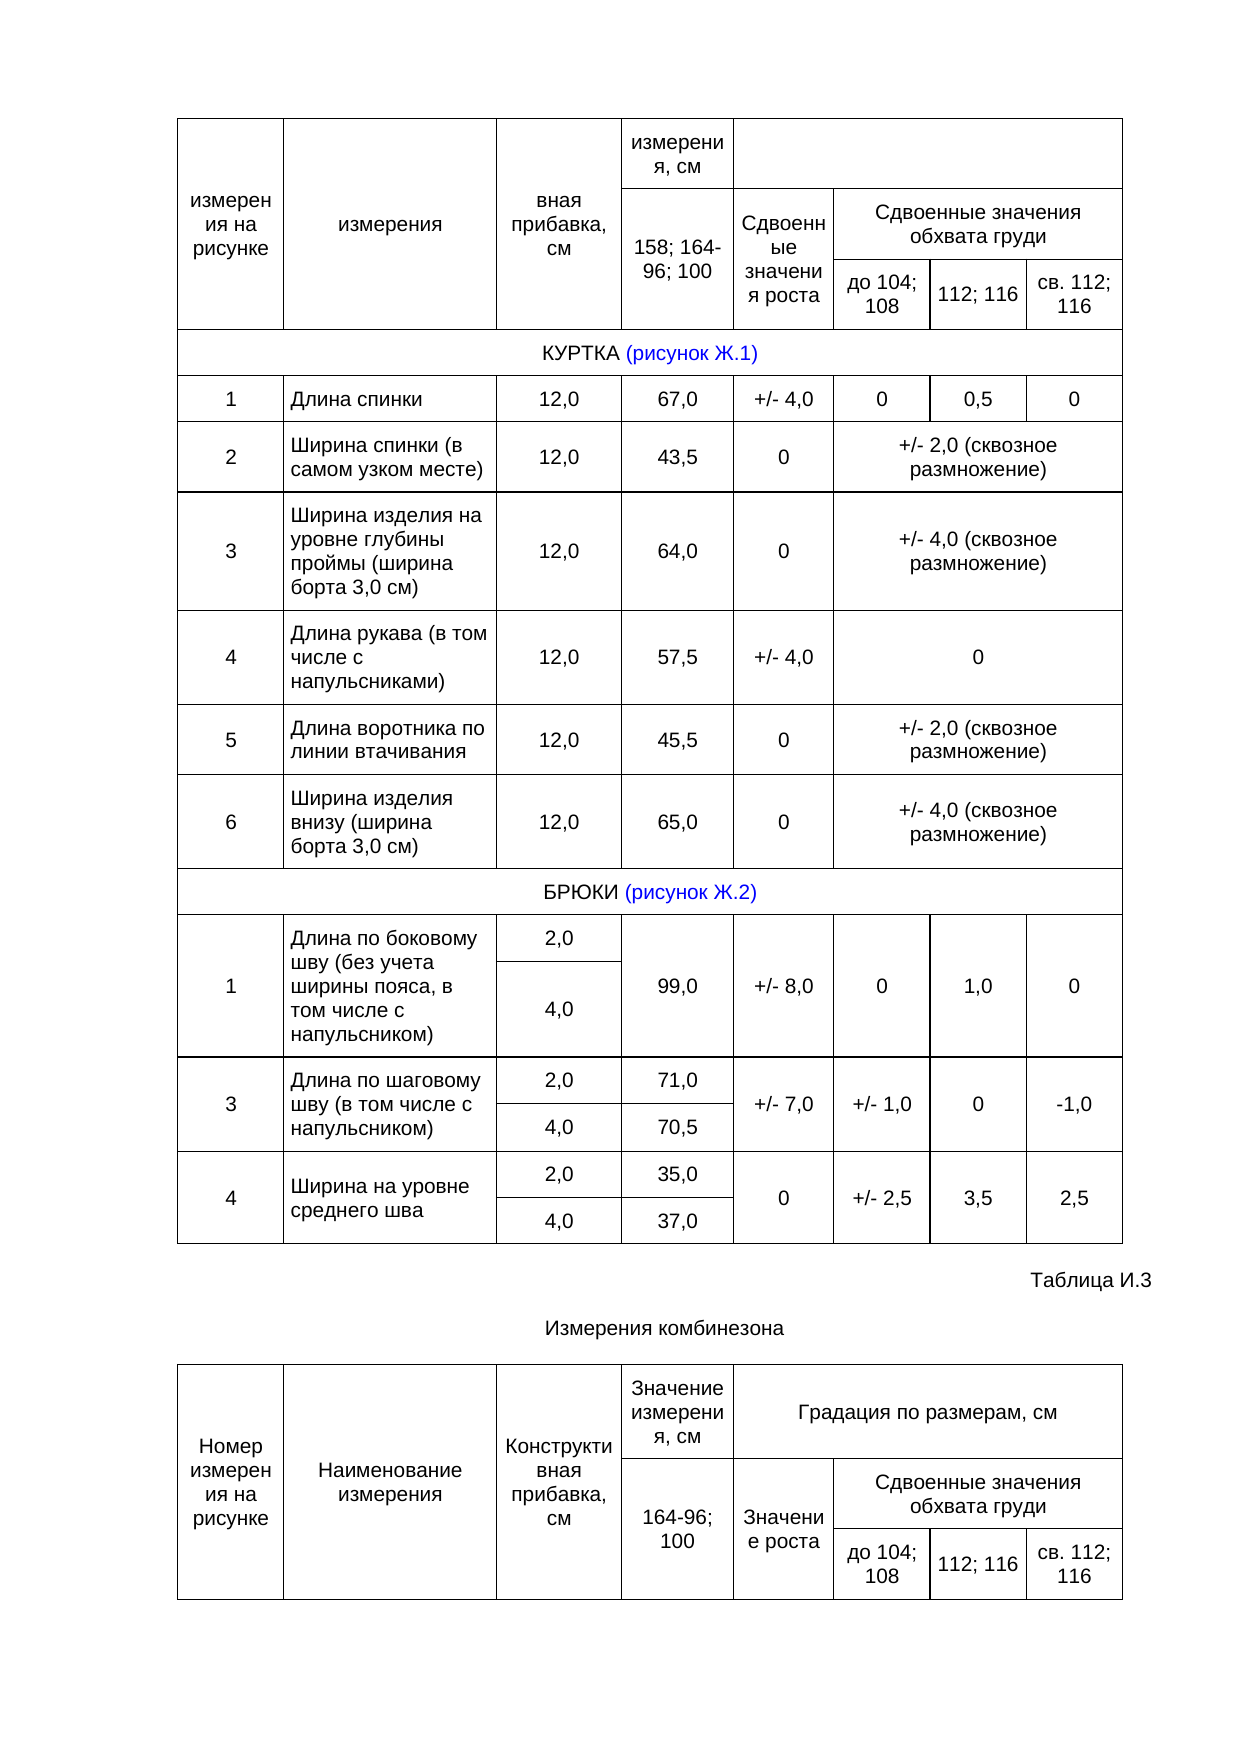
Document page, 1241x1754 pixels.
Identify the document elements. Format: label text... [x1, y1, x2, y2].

table_cell 1 [178, 376, 283, 421]
table_cell 2,0 [497, 915, 621, 961]
table_cell 12,0 [497, 493, 621, 609]
table_cell 3,5 [931, 1152, 1026, 1243]
table_cell +/- 1,0 [834, 1058, 929, 1151]
table_cell 112; 116 [931, 260, 1026, 329]
table_cell Сдвоенные значения роста [734, 189, 833, 329]
table_cell 71,0 [622, 1058, 733, 1103]
table_cell 64,0 [622, 493, 733, 609]
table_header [284, 119, 496, 329]
table_cell 2 [178, 422, 283, 491]
table_cell 0 [834, 915, 929, 1056]
table_cell 4,0 [497, 962, 621, 1056]
table_cell 2,5 [1027, 1152, 1122, 1243]
table_cell 12,0 [497, 705, 621, 774]
table_cell 3 [178, 493, 283, 609]
table_cell 4,0 [497, 1104, 621, 1151]
table_cell 43,5 [622, 422, 733, 491]
table_cell 0 [834, 611, 1122, 704]
table_cell Сдвоенные значения обхвата груди [834, 1459, 1122, 1528]
table_header Конструктивная прибавка, см [497, 1365, 621, 1598]
table_cell Ширина спинки (в самом узком месте) [284, 422, 496, 491]
table_cell до 104; 108 [834, 260, 929, 329]
table_cell 5 [178, 705, 283, 774]
table_cell 0 [734, 705, 833, 774]
table_cell 4,0 [497, 1198, 621, 1243]
table_cell 4 [178, 611, 283, 704]
table_cell +/- 2,0 (сквозное размножение) [834, 422, 1122, 491]
table_cell +/- 4,0 [734, 376, 833, 421]
table_cell +/- 2,5 [834, 1152, 929, 1243]
table_cell 0 [734, 493, 833, 609]
table_cell БРЮКИ (рисунок Ж.2) [178, 869, 1122, 914]
table_cell 67,0 [622, 376, 733, 421]
table_cell 12,0 [497, 775, 621, 868]
table_cell 0,5 [931, 376, 1026, 421]
table_cell +/- 7,0 [734, 1058, 833, 1151]
table_cell 6 [178, 775, 283, 868]
table_cell Длина воротника по линии втачивания [284, 705, 496, 774]
table_cell 112; 116 [931, 1529, 1026, 1598]
table_header Номер измерения на рисунке [178, 1365, 283, 1598]
table_cell Длина спинки [284, 376, 496, 421]
table_cell св. 112; 116 [1027, 1529, 1122, 1598]
table_cell Длина рукава (в том числе с напульсниками) [284, 611, 496, 704]
table_cell -1,0 [1027, 1058, 1122, 1151]
table_cell 1,0 [931, 915, 1026, 1056]
table_cell 70,5 [622, 1104, 733, 1151]
table_cell 3 [178, 1058, 283, 1151]
table_cell 45,5 [622, 705, 733, 774]
text Измерения комбинезона [177, 1316, 1152, 1340]
table_cell 12,0 [497, 376, 621, 421]
table_cell +/- 4,0 (сквозное размножение) [834, 775, 1122, 868]
table_cell 1 [178, 915, 283, 1056]
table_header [178, 119, 283, 329]
table_cell 158; 164-96; 100 [622, 189, 733, 329]
table_cell Ширина изделия на уровне глубины проймы (ширина борта 3,0 см) [284, 493, 496, 609]
table_cell 0 [734, 1152, 833, 1243]
table_cell 12,0 [497, 611, 621, 704]
table_cell 99,0 [622, 915, 733, 1056]
table_cell св. 112; 116 [1027, 260, 1122, 329]
table_cell 35,0 [622, 1152, 733, 1197]
table_cell 0 [931, 1058, 1026, 1151]
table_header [734, 119, 1122, 188]
table_cell до 104; 108 [834, 1529, 929, 1598]
table_cell Длина по шаговому шву (в том числе с напульсником) [284, 1058, 496, 1151]
table_cell 57,5 [622, 611, 733, 704]
table_cell 2,0 [497, 1152, 621, 1197]
table_cell +/- 8,0 [734, 915, 833, 1056]
table_cell 12,0 [497, 422, 621, 491]
table_header Наименование измерения [284, 1365, 496, 1598]
table_header Градация по размерам, см [734, 1365, 1122, 1458]
table_cell КУРТКА (рисунок Ж.1) [178, 330, 1122, 375]
table_cell +/- 4,0 [734, 611, 833, 704]
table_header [497, 119, 621, 329]
table_cell 0 [734, 422, 833, 491]
table_cell Длина по боковому шву (без учета ширины пояса, в том числе с напульсником) [284, 915, 496, 1056]
table_cell Ширина изделия внизу (ширина борта 3,0 см) [284, 775, 496, 868]
table_cell 37,0 [622, 1198, 733, 1243]
table_cell 164-96; 100 [622, 1459, 733, 1598]
table_cell 4 [178, 1152, 283, 1243]
table_cell Ширина на уровне среднего шва [284, 1152, 496, 1243]
table_cell +/- 4,0 (сквозное размножение) [834, 493, 1122, 609]
table_header Значение измерения, см [622, 1365, 733, 1458]
text Таблица И.3 [177, 1268, 1152, 1292]
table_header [622, 119, 733, 188]
table_cell 0 [734, 775, 833, 868]
table_cell 2,0 [497, 1058, 621, 1103]
table_cell 0 [1027, 376, 1122, 421]
table_cell Значение роста [734, 1459, 833, 1598]
table_cell Сдвоенные значения обхвата груди [834, 189, 1122, 258]
table_cell 0 [834, 376, 929, 421]
table_cell 0 [1027, 915, 1122, 1056]
table_cell +/- 2,0 (сквозное размножение) [834, 705, 1122, 774]
table_cell 65,0 [622, 775, 733, 868]
